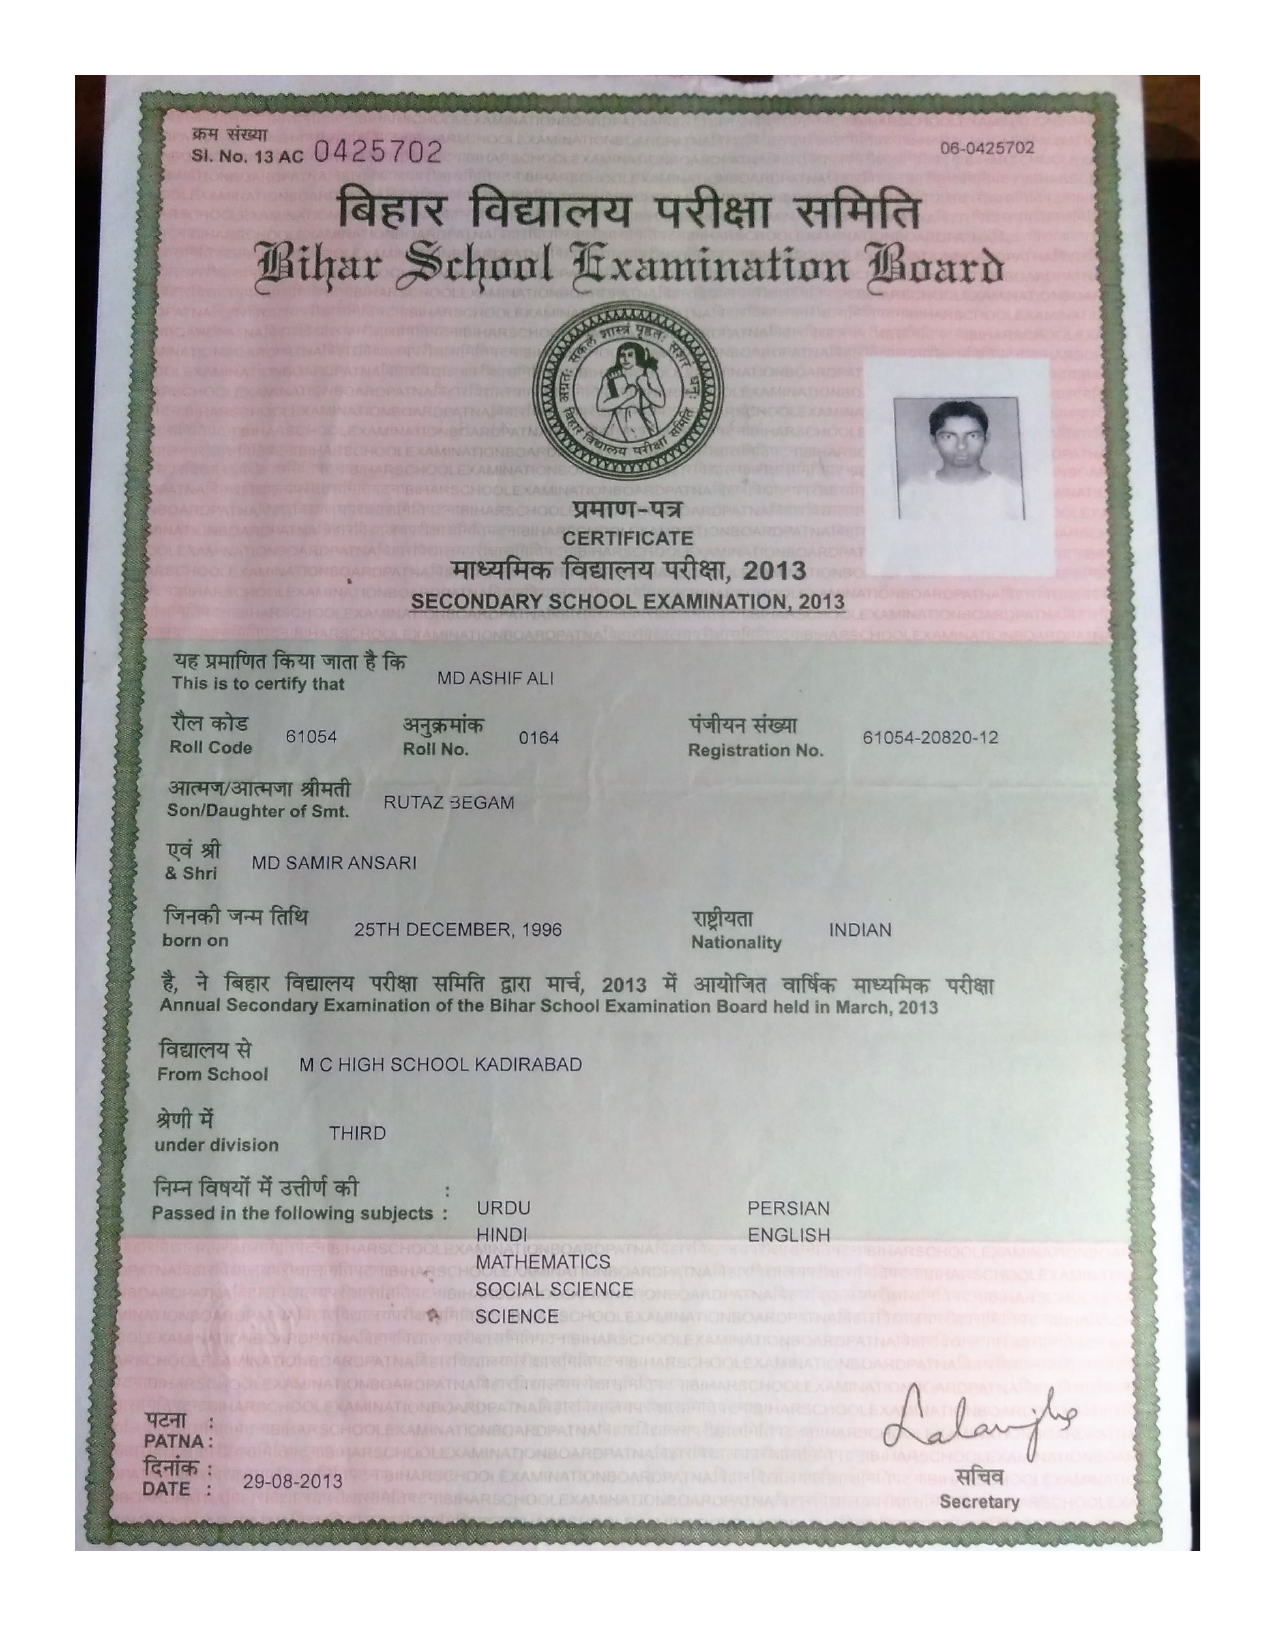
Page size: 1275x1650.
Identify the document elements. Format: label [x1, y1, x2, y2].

picture [75, 75, 1200, 1551]
